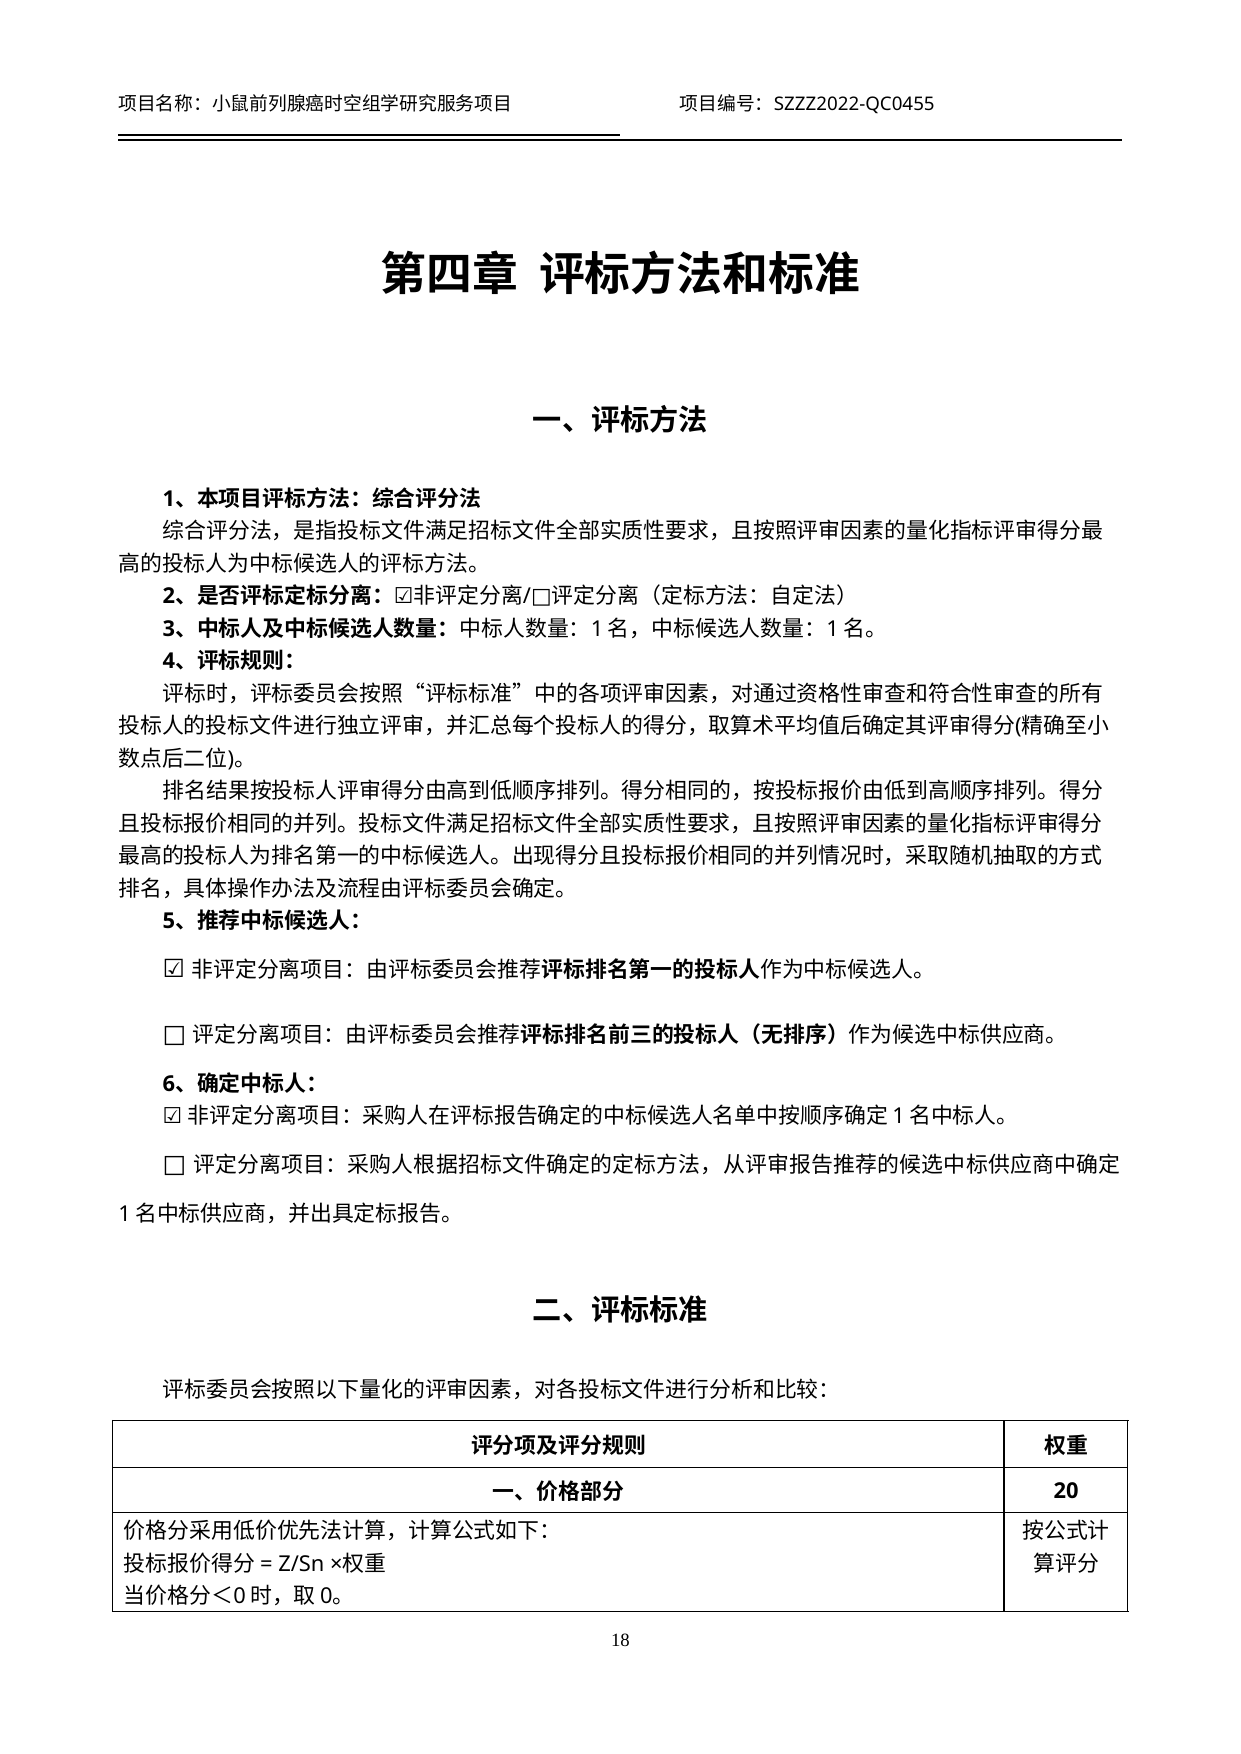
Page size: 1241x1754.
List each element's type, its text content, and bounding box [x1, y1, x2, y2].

subtitle 第四章 评标方法和标准 [118, 222, 1122, 319]
table_cell 20 [1005, 1468, 1127, 1511]
text ☑ 非评定分离项目：由评标委员会推荐评标排名第一的投标人作为中标候选人。 [118, 936, 1122, 1001]
table_cell 一、价格部分 [113, 1468, 1003, 1511]
text ☑ 非评定分离项目：采购人在评标报告确定的中标候选人名单中按顺序确定1名中标人。 [118, 1098, 1122, 1131]
subtitle 二、评标标准 [118, 1276, 1122, 1341]
text □ 评定分离项目：由评标委员会推荐评标排名前三的投标人（无排序）作为候选中标供应商。 [118, 1001, 1122, 1066]
text 2、是否评标定标分离：☑非评定分离/□评定分离（定标方法：自定法） [118, 578, 1122, 611]
subtitle 一、评标方法 [118, 385, 1122, 450]
text 4、评标规则： [118, 643, 1122, 676]
text 5、推荐中标候选人： [118, 903, 1122, 936]
table_header 评分项及评分规则 [113, 1421, 1003, 1467]
text 评标委员会按照以下量化的评审因素，对各投标文件进行分析和比较： [118, 1371, 1122, 1404]
table_cell 按公式计算评分 [1005, 1513, 1127, 1611]
text 3、中标人及中标候选人数量：中标人数量：1名，中标候选人数量：1名。 [118, 611, 1122, 643]
text 6、确定中标人： [118, 1066, 1122, 1098]
text □ 评定分离项目：采购人根据招标文件确定的定标方法，从评审报告推荐的候选中标供应商中确定1名中标供应商，并出具定标报告。 [118, 1131, 1122, 1228]
text 1、本项目评标方法：综合评分法 [118, 481, 1122, 513]
text 综合评分法，是指投标文件满足招标文件全部实质性要求，且按照评审因素的量化指标评审得分最高的投标人为中标候选人的评标方法。 [118, 513, 1122, 578]
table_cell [113, 1513, 1003, 1611]
text 评标时，评标委员会按照“评标标准”中的各项评审因素，对通过资格性审查和符合性审查的所有投标人的投标文件进行独立评审，并汇总每个投标人的得分，取算术平均值后确定其评审得分(精确至小数点后二位)。 [118, 676, 1122, 773]
table_header 权重 [1005, 1421, 1127, 1467]
text 排名结果按投标人评审得分由高到低顺序排列。得分相同的，按投标报价由低到高顺序排列。得分且投标报价相同的并列。投标文件满足招标文件全部实质性要求，且按照评审因素的量化指标评审得分最高的投标人为排名第一的中标候选人。出现得分且投标报价相同的并列情况时，采取随机抽取的方式排名，具体操作办法及流程由评标委员会确定。 [118, 773, 1122, 903]
